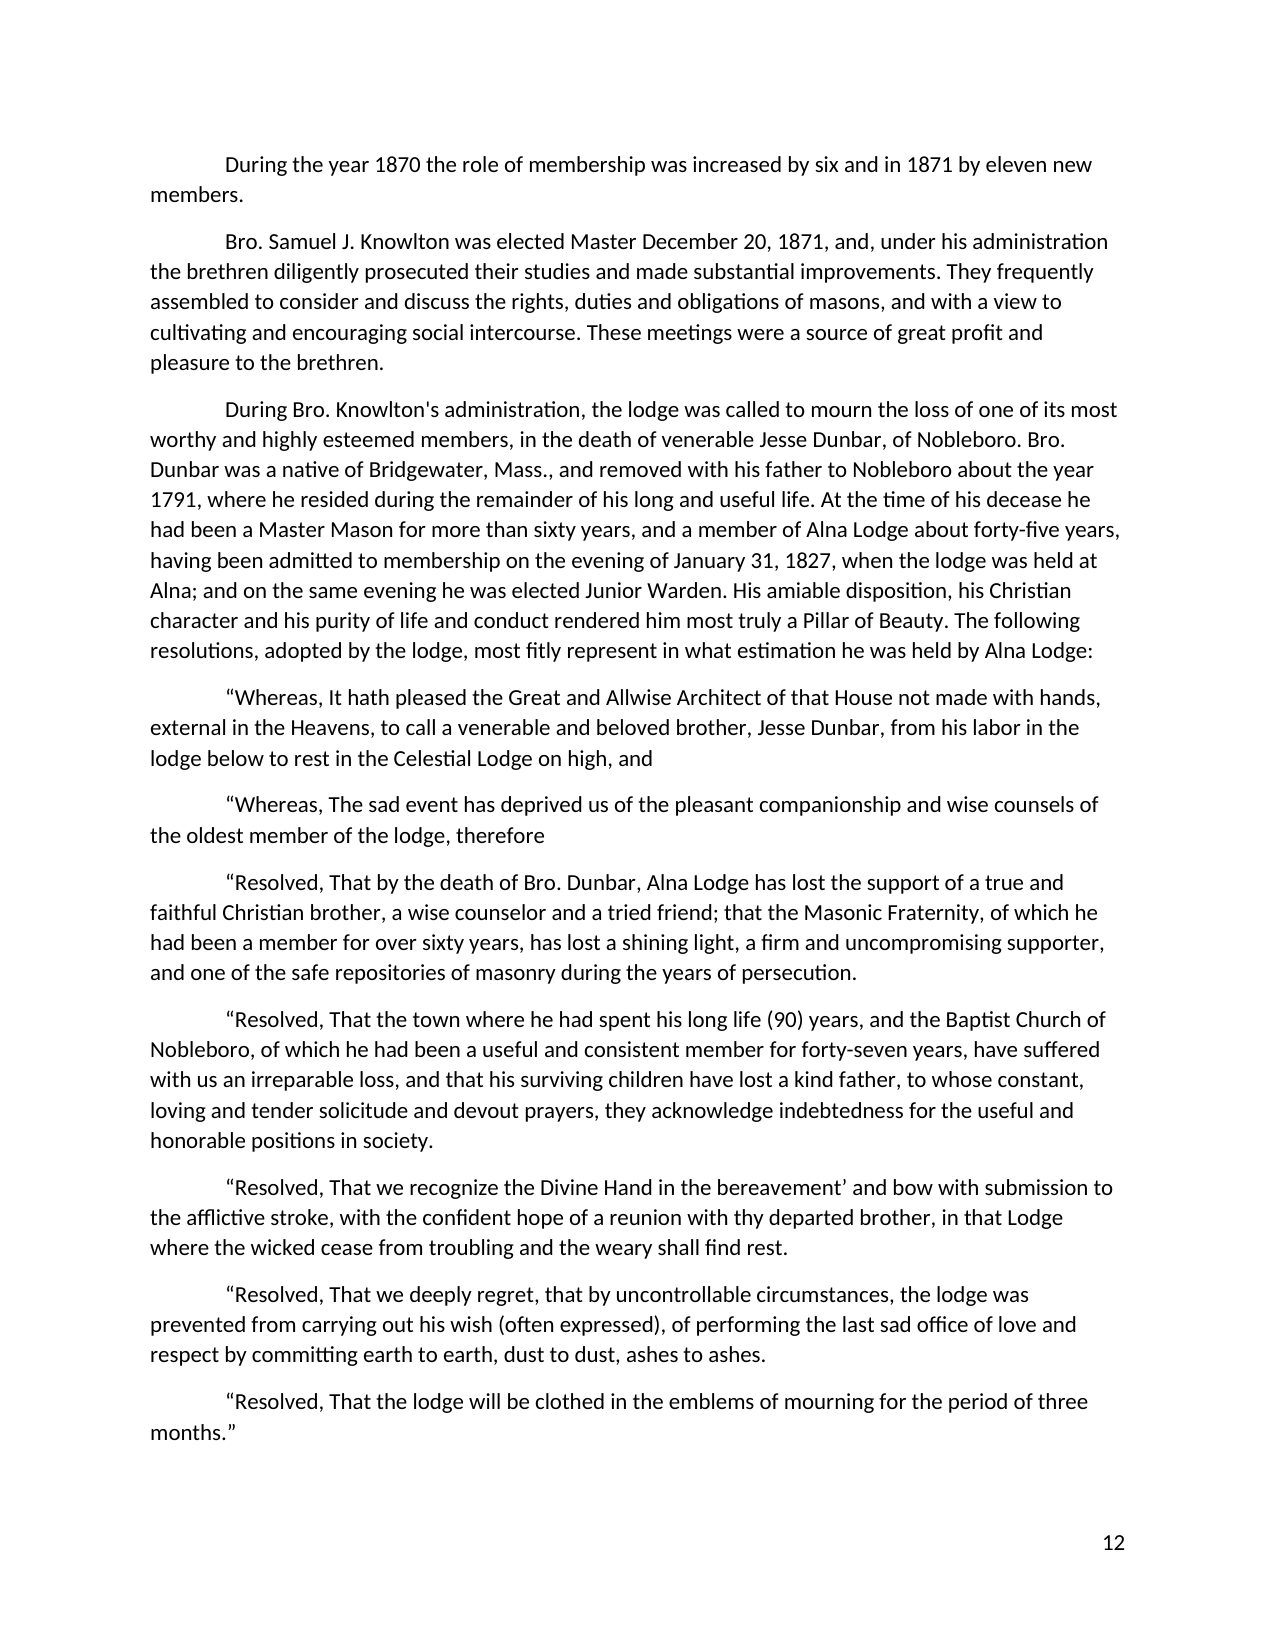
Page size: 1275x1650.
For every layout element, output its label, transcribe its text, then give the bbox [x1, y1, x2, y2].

text “Resolved, That we deeply regret, that by uncontrollable circumstances, the lodge was prevented from carrying out his wish (often expressed), of performing the last sad office of love and respect by committing earth to earth, dust to dust, ashes to ashes. [150, 1280, 1125, 1369]
text “Resolved, That by the death of Bro. Dunbar, Alna Lodge has lost the support of a true and faithful Christian brother, a wise counselor and a tried friend; that the Masonic Fraternity, of which he had been a member for over sixty years, has lost a shining light, a firm and uncompromising supporter, and one of the safe repositories of masonry during the years of persecution. [150, 868, 1125, 986]
text “Resolved, That the town where he had spent his long life (90) years, and the Baptist Church of Nobleboro, of which he had been a useful and consistent member for forty-seven years, have suffered with us an irreparable loss, and that his surviving children have lost a kind father, to whose constant, loving and tender solicitude and devout prayers, they acknowledge indebtedness for the useful and honorable positions in society. [150, 1005, 1125, 1154]
text During the year 1870 the role of membership was increased by six and in 1871 by eleven new members. [150, 150, 1125, 208]
text Bro. Samuel J. Knowlton was elected Master December 20, 1871, and, under his administration the brethren diligently prosecuted their studies and made substantial improvements. They frequently assembled to consider and discuss the rights, duties and obligations of masons, and with a view to cultivating and encouraging social intercourse. These meetings were a source of great profit and pleasure to the brethren. [150, 227, 1125, 376]
text “Resolved, That we recognize the Divine Hand in the bereavement’ and bow with submission to the afflictive stroke, with the confident hope of a reunion with thy departed brother, in that Lodge where the wicked cease from troubling and the weary shall find rest. [150, 1173, 1125, 1261]
text During Bro. Knowlton's administration, the lodge was called to mourn the loss of one of its most worthy and highly esteemed members, in the death of venerable Jesse Dunbar, of Nobleboro. Bro. Dunbar was a native of Bridgewater, Mass., and removed with his father to Nobleboro about the year 1791, where he resided during the remainder of his long and useful life. At the time of his decease he had been a Master Mason for more than sixty years, and a member of Alna Lodge about forty-five years, having been admitted to membership on the evening of January 31, 1827, when the lodge was held at Alna; and on the same evening he was elected Junior Warden. His amiable disposition, his Christian character and his purity of life and conduct rendered him most truly a Pillar of Beauty. The following resolutions, adopted by the lodge, most fitly represent in what estimation he was held by Alna Lodge: [150, 395, 1125, 664]
text “Whereas, It hath pleased the Great and Allwise Architect of that House not made with hands, external in the Heavens, to call a venerable and beloved brother, Jesse Dunbar, from his labor in the lodge below to rest in the Celestial Lodge on high, and [150, 683, 1125, 772]
text “Whereas, The sad event has deprived us of the pleasant companionship and wise counsels of the oldest member of the lodge, therefore [150, 791, 1125, 849]
text “Resolved, That the lodge will be clothed in the emblems of mourning for the period of three months.” [150, 1387, 1125, 1446]
